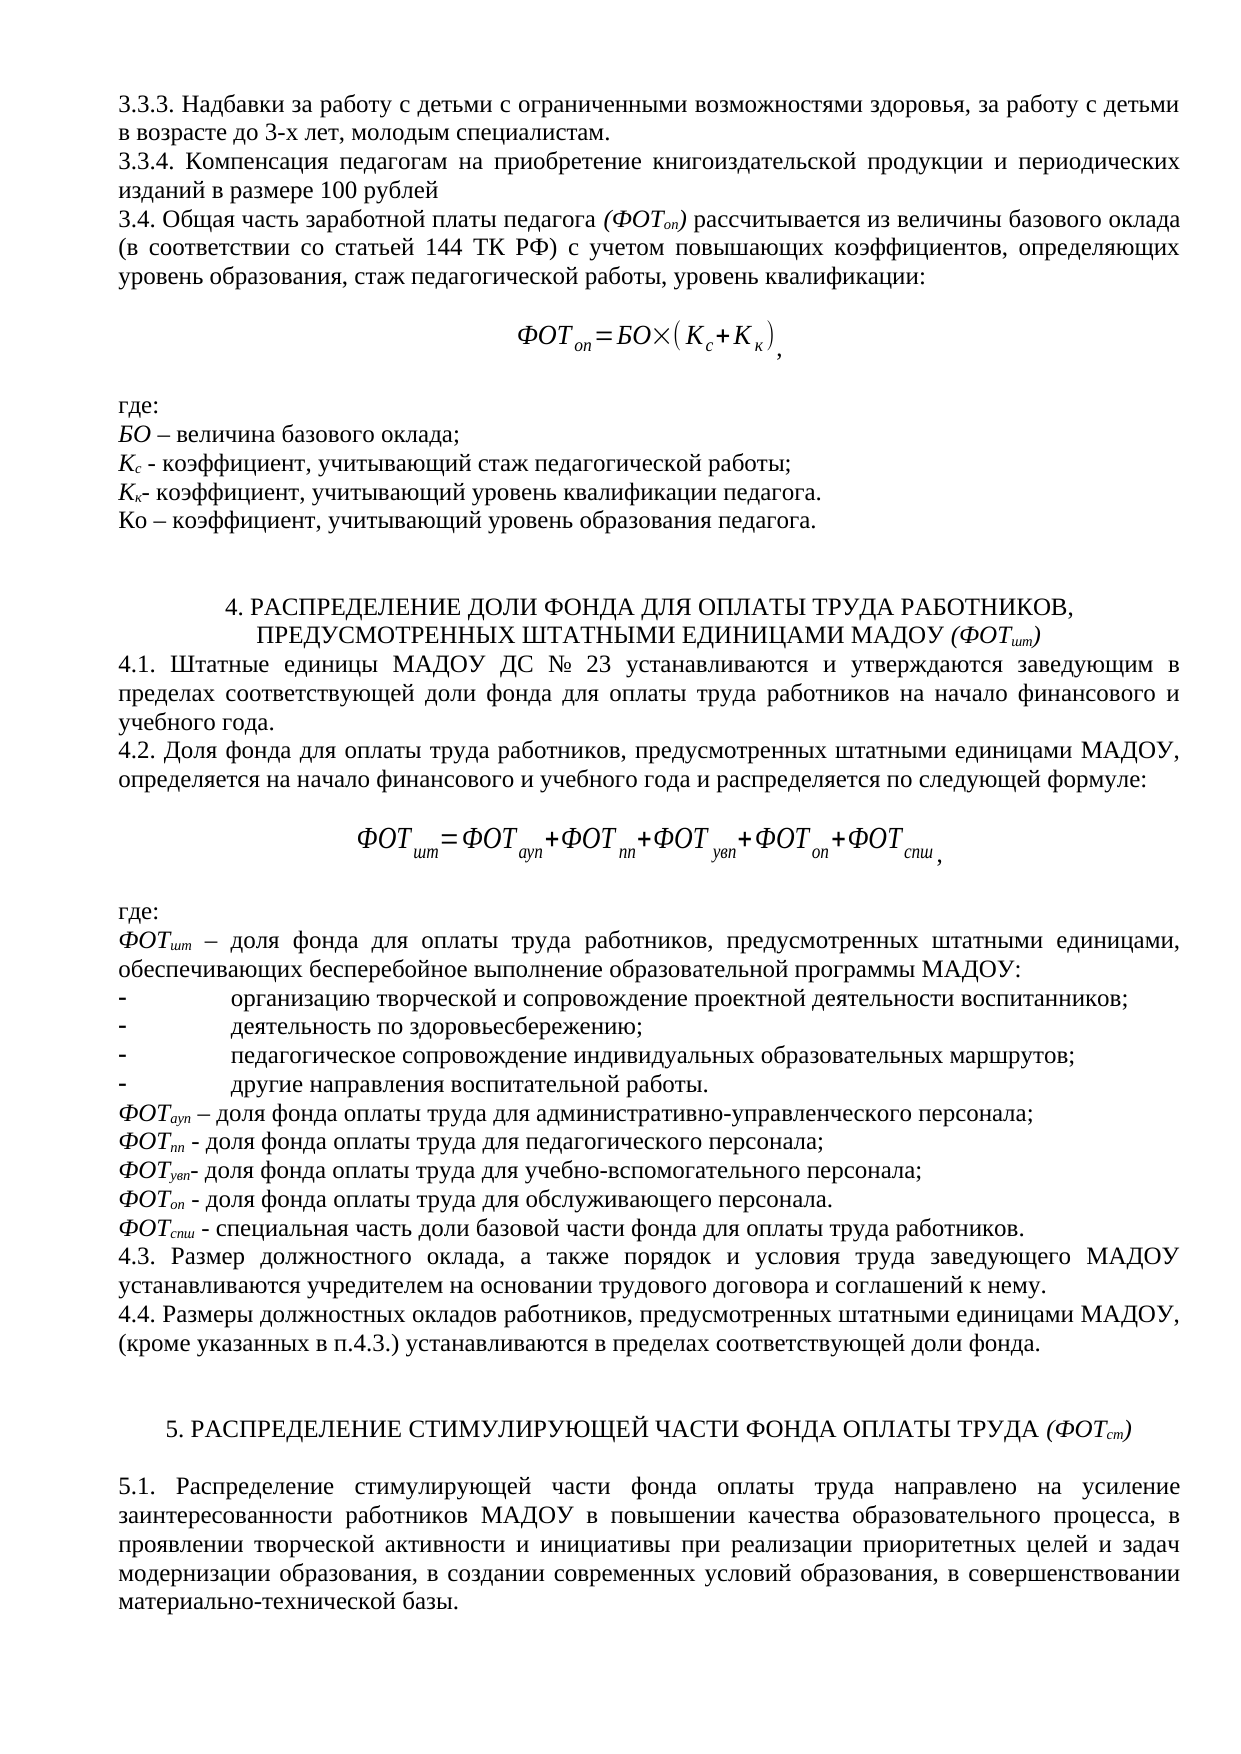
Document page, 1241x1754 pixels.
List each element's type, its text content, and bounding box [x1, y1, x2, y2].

text Кс - коэффициент, учитывающий стаж педагогической работы; [118, 448, 1181, 477]
text 4.1. Штатные единицы МАДОУ ДС № 23 устанавливаются и утверждаются заведующим в пределах соответствующей доли фонда для оплаты труда работников на начало финансового и учебного года. [118, 649, 1181, 735]
text ФОТувп- доля фонда оплаты труда для учебно-вспомогательного персонала; [118, 1155, 1181, 1184]
text 5. РАСПРЕДЕЛЕНИЕ СТИМУЛИРУЮЩЕЙ ЧАСТИ ФОНДА ОПЛАТЫ ТРУДА (ФОТст) [118, 1414, 1181, 1443]
text 3.3.4. Компенсация педагогам на приобретение книгоиздательской продукции и периодических изданий в размере 100 рублей [118, 146, 1181, 204]
text , [118, 822, 1181, 868]
text Кк- коэффициент, учитывающий уровень квалификации педагога. [118, 477, 1181, 505]
text ФОТшт – доля фонда для оплаты труда работников, предусмотренных штатными единицами, обеспечивающих бесперебойное выполнение образовательной программы МАДОУ: [118, 925, 1181, 983]
list деятельность по здоровьесбережению; [118, 1011, 1181, 1040]
text где: [118, 390, 1181, 419]
list организацию творческой и сопровождение проектной деятельности воспитанников; [118, 983, 1181, 1011]
list педагогическое сопровождение индивидуальных образовательных маршрутов; [118, 1040, 1181, 1069]
text 4.4. Размеры должностных окладов работников, предусмотренных штатными единицами МАДОУ, (кроме указанных в п.4.3.) устанавливаются в пределах соответствующей доли фонда. [118, 1299, 1181, 1356]
text 4.2. Доля фонда для оплаты труда работников, предусмотренных штатными единицами МАДОУ, определяется на начало финансового и учебного года и распределяется по следующей формуле: [118, 735, 1181, 793]
text ФОТауп – доля фонда оплаты труда для административно-управленческого персонала; [118, 1098, 1181, 1126]
text где: [118, 896, 1181, 925]
text ФОТоп - доля фонда оплаты труда для обслуживающего персонала. [118, 1184, 1181, 1213]
text , [118, 319, 1181, 362]
text 4.3. Размер должностного оклада, а также порядок и условия труда заведующего МАДОУ устанавливаются учредителем на основании трудового договора и соглашений к нему. [118, 1241, 1181, 1299]
text Ко – коэффициент, учитывающий уровень образования педагога. [118, 505, 1181, 534]
text ФОТпп - доля фонда оплаты труда для педагогического персонала; [118, 1126, 1181, 1155]
text 5.1. Распределение стимулирующей части фонда оплаты труда направлено на усиление заинтересованности работников МАДОУ в повышении качества образовательного процесса, в проявлении творческой активности и инициативы при реализации приоритетных целей и задач модернизации образования, в создании современных условий образования, в совершенствовании материально-технической базы. [118, 1471, 1181, 1615]
text 3.3.3. Надбавки за работу с детьми с ограниченными возможностями здоровья, за работу с детьми в возрасте до 3-х лет, молодым специалистам. [118, 89, 1181, 146]
text 4. РАСПРЕДЕЛЕНИЕ ДОЛИ ФОНДА ДЛЯ ОПЛАТЫ ТРУДА РАБОТНИКОВ, ПРЕДУСМОТРЕННЫХ ШТАТНЫМИ ЕДИНИЦАМИ МАДОУ (ФОТшт) [118, 592, 1181, 649]
text 3.4. Общая часть заработной платы педагога (ФОТоп) рассчитывается из величины базового оклада (в соответствии со статьей 144 ТК РФ) с учетом повышающих коэффициентов, определяющих уровень образования, стаж педагогической работы, уровень квалификации: [118, 204, 1181, 290]
list другие направления воспитательной работы. [118, 1069, 1181, 1098]
text БО – величина базового оклада; [118, 419, 1181, 448]
text ФОТспш - специальная часть доли базовой части фонда для оплаты труда работников. [118, 1213, 1181, 1241]
